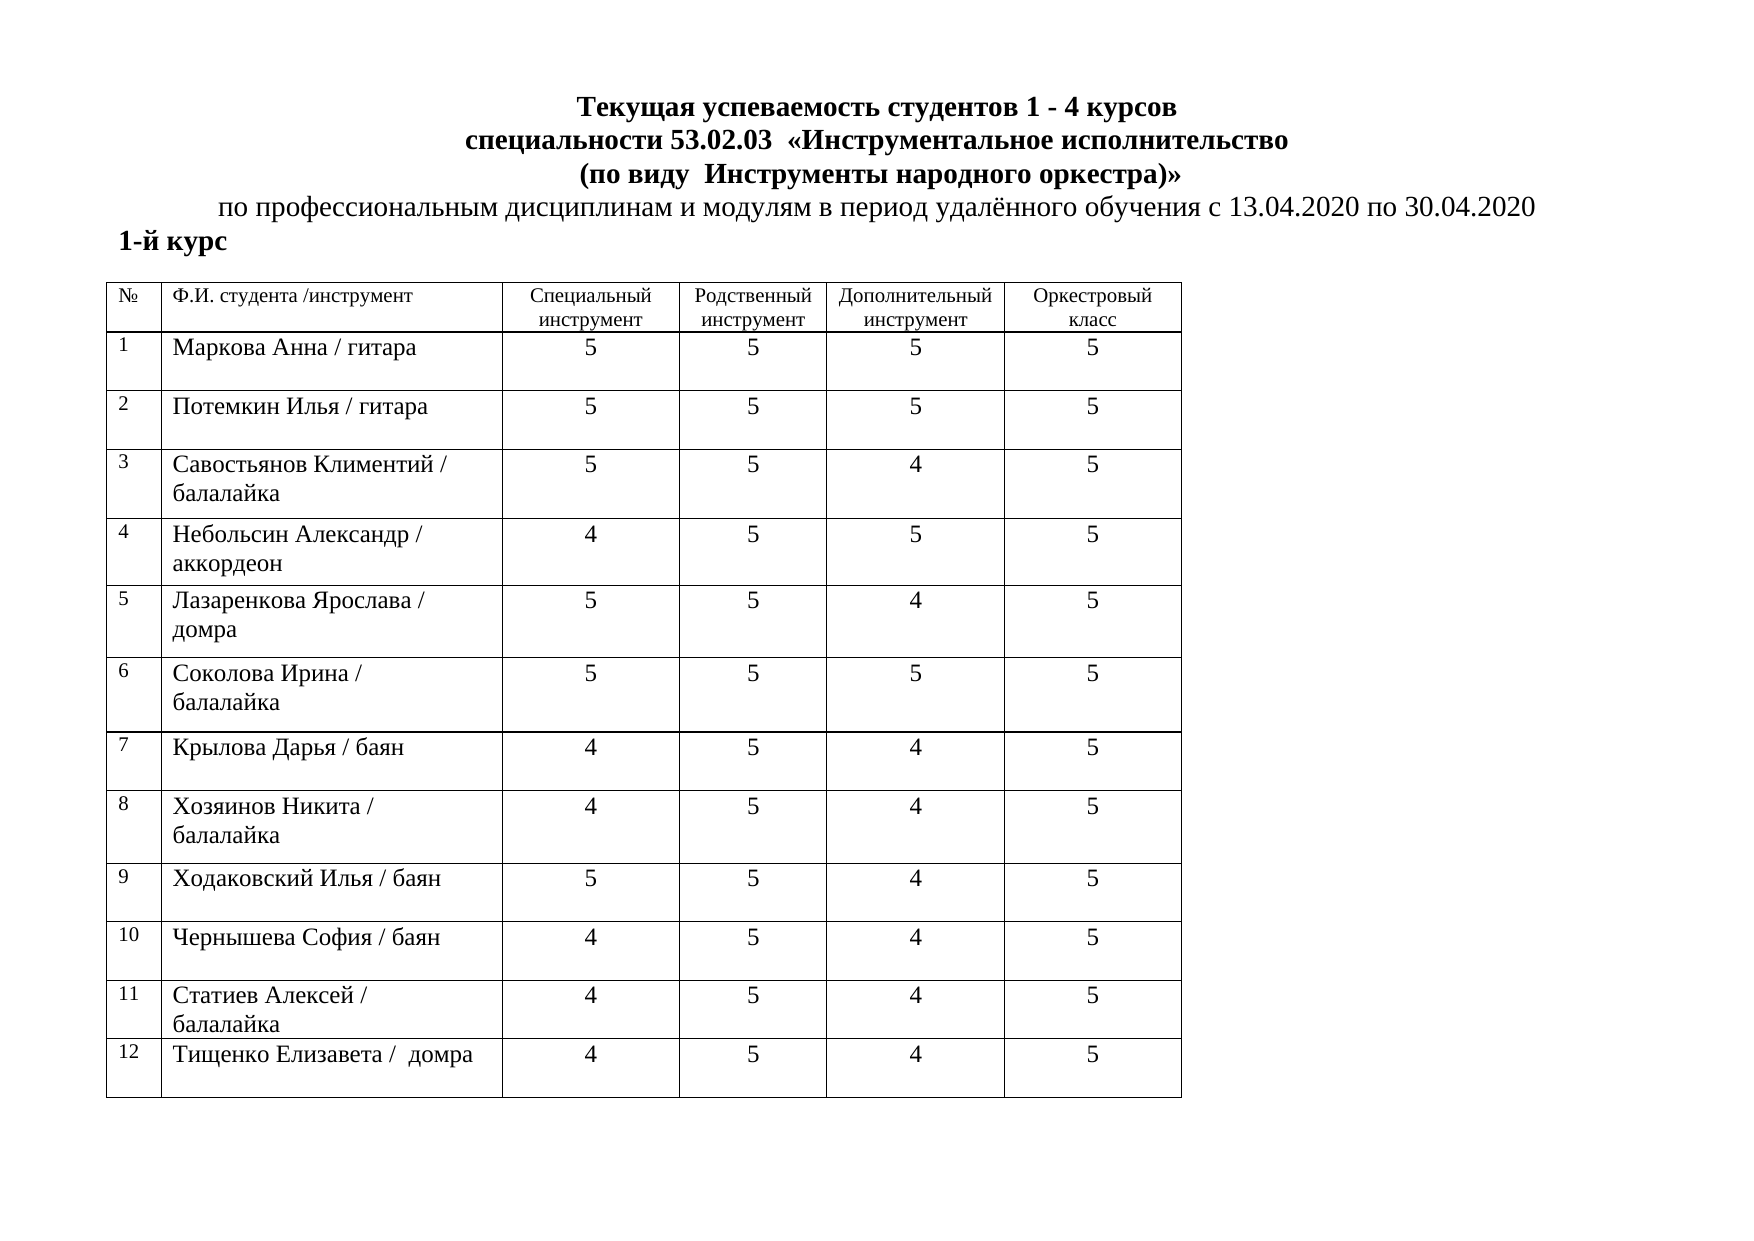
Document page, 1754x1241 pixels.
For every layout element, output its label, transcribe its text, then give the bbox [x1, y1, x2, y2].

table_cell 5 [1005, 450, 1181, 518]
table_cell 5 [1005, 519, 1181, 584]
table_cell Тищенко Елизавета / домра [162, 1039, 502, 1097]
table_cell 5 [680, 391, 826, 448]
text 1-й курс [118, 223, 1636, 256]
table_cell 4 [503, 791, 679, 862]
table_cell 10 [107, 922, 161, 979]
table_header Специальный инструмент [503, 283, 679, 331]
table_cell 8 [107, 791, 161, 862]
table_cell 5 [680, 733, 826, 790]
table_cell 5 [827, 391, 1004, 448]
table_cell Небольсин Александр / аккордеон [162, 519, 502, 584]
table_cell 5 [503, 586, 679, 657]
table_cell 5 [680, 519, 826, 584]
table_header № [107, 283, 161, 331]
text специальности 53.02.03 «Инструментальное исполнительство [118, 122, 1636, 156]
table_cell 4 [503, 1039, 679, 1097]
table_cell 4 [827, 981, 1004, 1038]
text по профессиональным дисциплинам и модулям в период удалённого обучения с 13.04.2020 по 30.04.2020 [118, 189, 1636, 223]
text Текущая успеваемость студентов 1 - 4 курсов [118, 89, 1636, 122]
table_cell 4 [503, 922, 679, 979]
table_cell 5 [503, 450, 679, 518]
table_cell 5 [680, 922, 826, 979]
table_cell 4 [503, 519, 679, 584]
table_cell 5 [503, 333, 679, 390]
table_cell 5 [1005, 864, 1181, 921]
table_cell 5 [680, 450, 826, 518]
table_cell 9 [107, 864, 161, 921]
table_cell 5 [503, 658, 679, 731]
table_cell 4 [827, 733, 1004, 790]
table_cell 5 [680, 791, 826, 862]
table_cell 6 [107, 658, 161, 731]
table_cell 5 [680, 333, 826, 390]
table_cell 1 [107, 333, 161, 390]
table_header Родственный инструмент [680, 283, 826, 331]
table_cell 5 [827, 658, 1004, 731]
table_cell 5 [1005, 586, 1181, 657]
table_cell 5 [827, 333, 1004, 390]
table_cell 5 [680, 658, 826, 731]
table_cell Хозяинов Никита / балалайка [162, 791, 502, 862]
table_cell 5 [680, 981, 826, 1038]
text (по виду Инструменты народного оркестра)» [118, 156, 1636, 189]
table_header Ф.И. студента /инструмент [162, 283, 502, 331]
table_cell 12 [107, 1039, 161, 1097]
table_cell 4 [827, 450, 1004, 518]
table_cell 4 [503, 981, 679, 1038]
table_cell Соколова Ирина / балалайка [162, 658, 502, 731]
table_cell Чернышева София / баян [162, 922, 502, 979]
table_cell 2 [107, 391, 161, 448]
table_cell 4 [827, 864, 1004, 921]
table_cell 5 [1005, 333, 1181, 390]
table_cell Савостьянов Климентий / балалайка [162, 450, 502, 518]
table_cell 4 [503, 733, 679, 790]
table_cell 5 [1005, 733, 1181, 790]
table_cell 7 [107, 733, 161, 790]
table_cell Маркова Анна / гитара [162, 333, 502, 390]
table_cell 5 [680, 864, 826, 921]
table_cell 11 [107, 981, 161, 1038]
table_cell Ходаковский Илья / баян [162, 864, 502, 921]
table_cell 4 [827, 922, 1004, 979]
table_cell 5 [503, 391, 679, 448]
table_cell 5 [827, 519, 1004, 584]
table_cell 4 [827, 1039, 1004, 1097]
table_cell 5 [1005, 791, 1181, 862]
table_cell 5 [107, 586, 161, 657]
table_cell 4 [827, 791, 1004, 862]
table_cell 5 [680, 586, 826, 657]
table_cell 4 [107, 519, 161, 584]
table_cell Потемкин Илья / гитара [162, 391, 502, 448]
table_cell 5 [1005, 391, 1181, 448]
table_cell Статиев Алексей / балалайка [162, 981, 502, 1038]
table_cell 5 [1005, 658, 1181, 731]
table_cell 5 [503, 864, 679, 921]
table_cell 5 [1005, 922, 1181, 979]
table_cell 4 [827, 586, 1004, 657]
table_header Дополнительный инструмент [827, 283, 1004, 331]
table_cell 3 [107, 450, 161, 518]
table_header Оркестровый класс [1005, 283, 1181, 331]
table_cell 5 [680, 1039, 826, 1097]
table_cell 5 [1005, 1039, 1181, 1097]
table_cell Лазаренкова Ярослава / домра [162, 586, 502, 657]
table_cell 5 [1005, 981, 1181, 1038]
table_cell Крылова Дарья / баян [162, 733, 502, 790]
